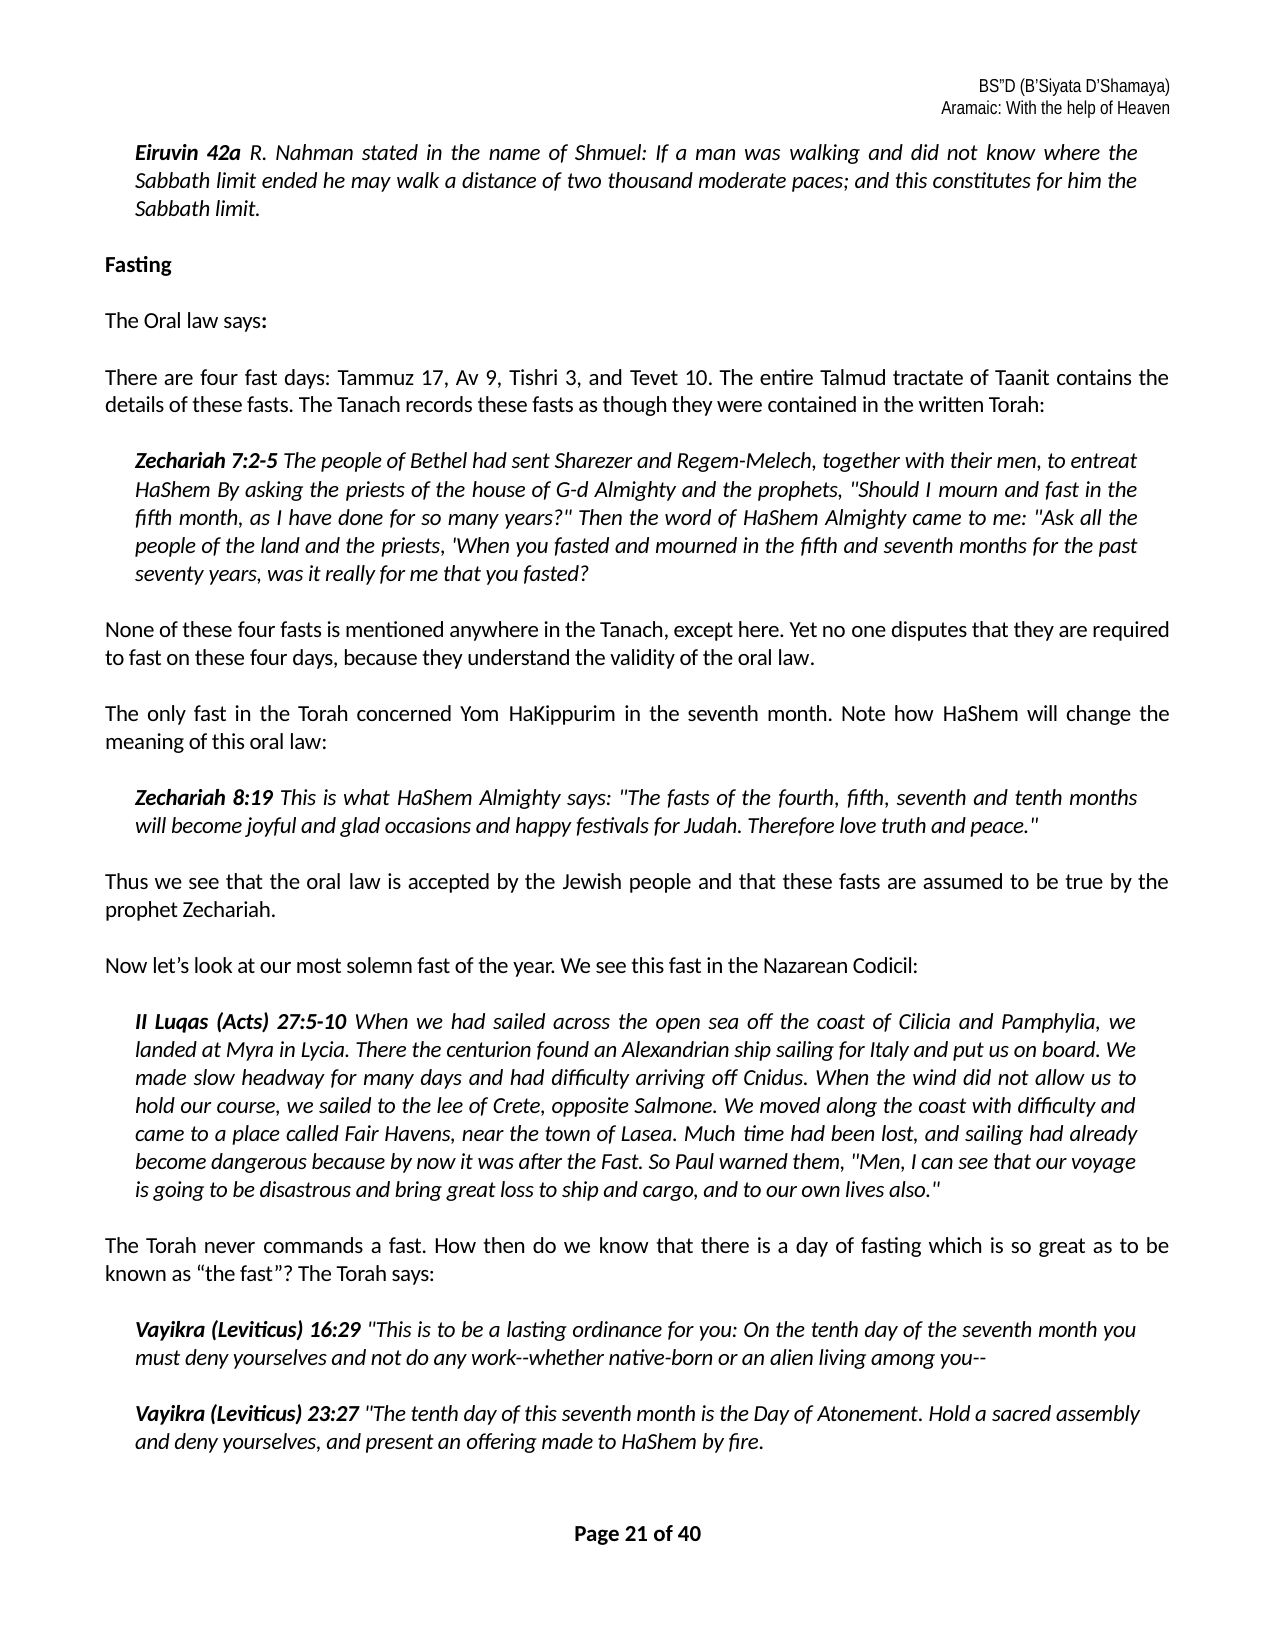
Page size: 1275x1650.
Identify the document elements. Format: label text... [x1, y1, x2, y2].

text The Oral law says: [105, 307, 1170, 334]
text Vayikra (Leviticus) 23:27 "The tenth day of this seventh month is the Day of Atonement. Hold a sacred assembly and deny yourselves, and present an offering made to HaShem by fire. [135, 1399, 1140, 1455]
text The only fast in the Torah concerned Yom HaKippurim in the seventh month. Note how HaShem will change the meaning of this oral law: [105, 699, 1170, 755]
text Vayikra (Leviticus) 16:29 "This is to be a lasting ordinance for you: On the tenth day of the seventh month you must deny yourselves and not do any work--whether native-born or an alien living among you-- [135, 1315, 1140, 1371]
text Now let’s look at our most solemn fast of the year. We see this fast in the Nazarean Codicil: [105, 951, 1170, 979]
text Fasting [105, 251, 1170, 278]
text There are four fast days: Tammuz 17, Av 9, Tishri 3, and Tevet 10. The entire Talmud tractate of Taanit contains the details of these fasts. The Tanach records these fasts as though they were contained in the written Torah: [105, 363, 1170, 419]
text Zechariah 8:19 This is what HaShem Almighty says: "The fasts of the fourth, fifth, seventh and tenth months will become joyful and glad occasions and happy festivals for Judah. Therefore love truth and peace." [135, 783, 1140, 839]
text Zechariah 7:2-5 The people of Bethel had sent Sharezer and Regem-Melech, together with their men, to entreat HaShem By asking the priests of the house of G-d Almighty and the prophets, "Should I mourn and fast in the fifth month, as I have done for so many years?" Then the word of HaShem Almighty came to me: "Ask all the people of the land and the priests, 'When you fasted and mourned in the fifth and seventh months for the past seventy years, was it really for me that you fasted? [135, 447, 1140, 587]
text Thus we see that the oral law is accepted by the Jewish people and that these fasts are assumed to be true by the prophet Zechariah. [105, 867, 1170, 923]
text None of these four fasts is mentioned anywhere in the Tanach, except here. Yet no one disputes that they are required to fast on these four days, because they understand the validity of the oral law. [105, 615, 1170, 671]
text II Luqas (Acts) 27:5-10 When we had sailed across the open sea off the coast of Cilicia and Pamphylia, we landed at Myra in Lycia. There the centurion found an Alexandrian ship sailing for Italy and put us on board. We made slow headway for many days and had difficulty arriving off Cnidus. When the wind did not allow us to hold our course, we sailed to the lee of Crete, opposite Salmone. We moved along the coast with difficulty and came to a place called Fair Havens, near the town of Lasea. Much time had been lost, and sailing had already become dangerous because by now it was after the Fast. So Paul warned them, "Men, I can see that our voyage is going to be disastrous and bring great loss to ship and cargo, and to our own lives also." [135, 1007, 1140, 1203]
text The Torah never commands a fast. How then do we know that there is a day of fasting which is so great as to be known as “the fast”? The Torah says: [105, 1231, 1170, 1287]
text Eiruvin 42a R. Nahman stated in the name of Shmuel: If a man was walking and did not know where the Sabbath limit ended he may walk a distance of two thousand moderate paces; and this constitutes for him the Sabbath limit. [135, 138, 1140, 222]
